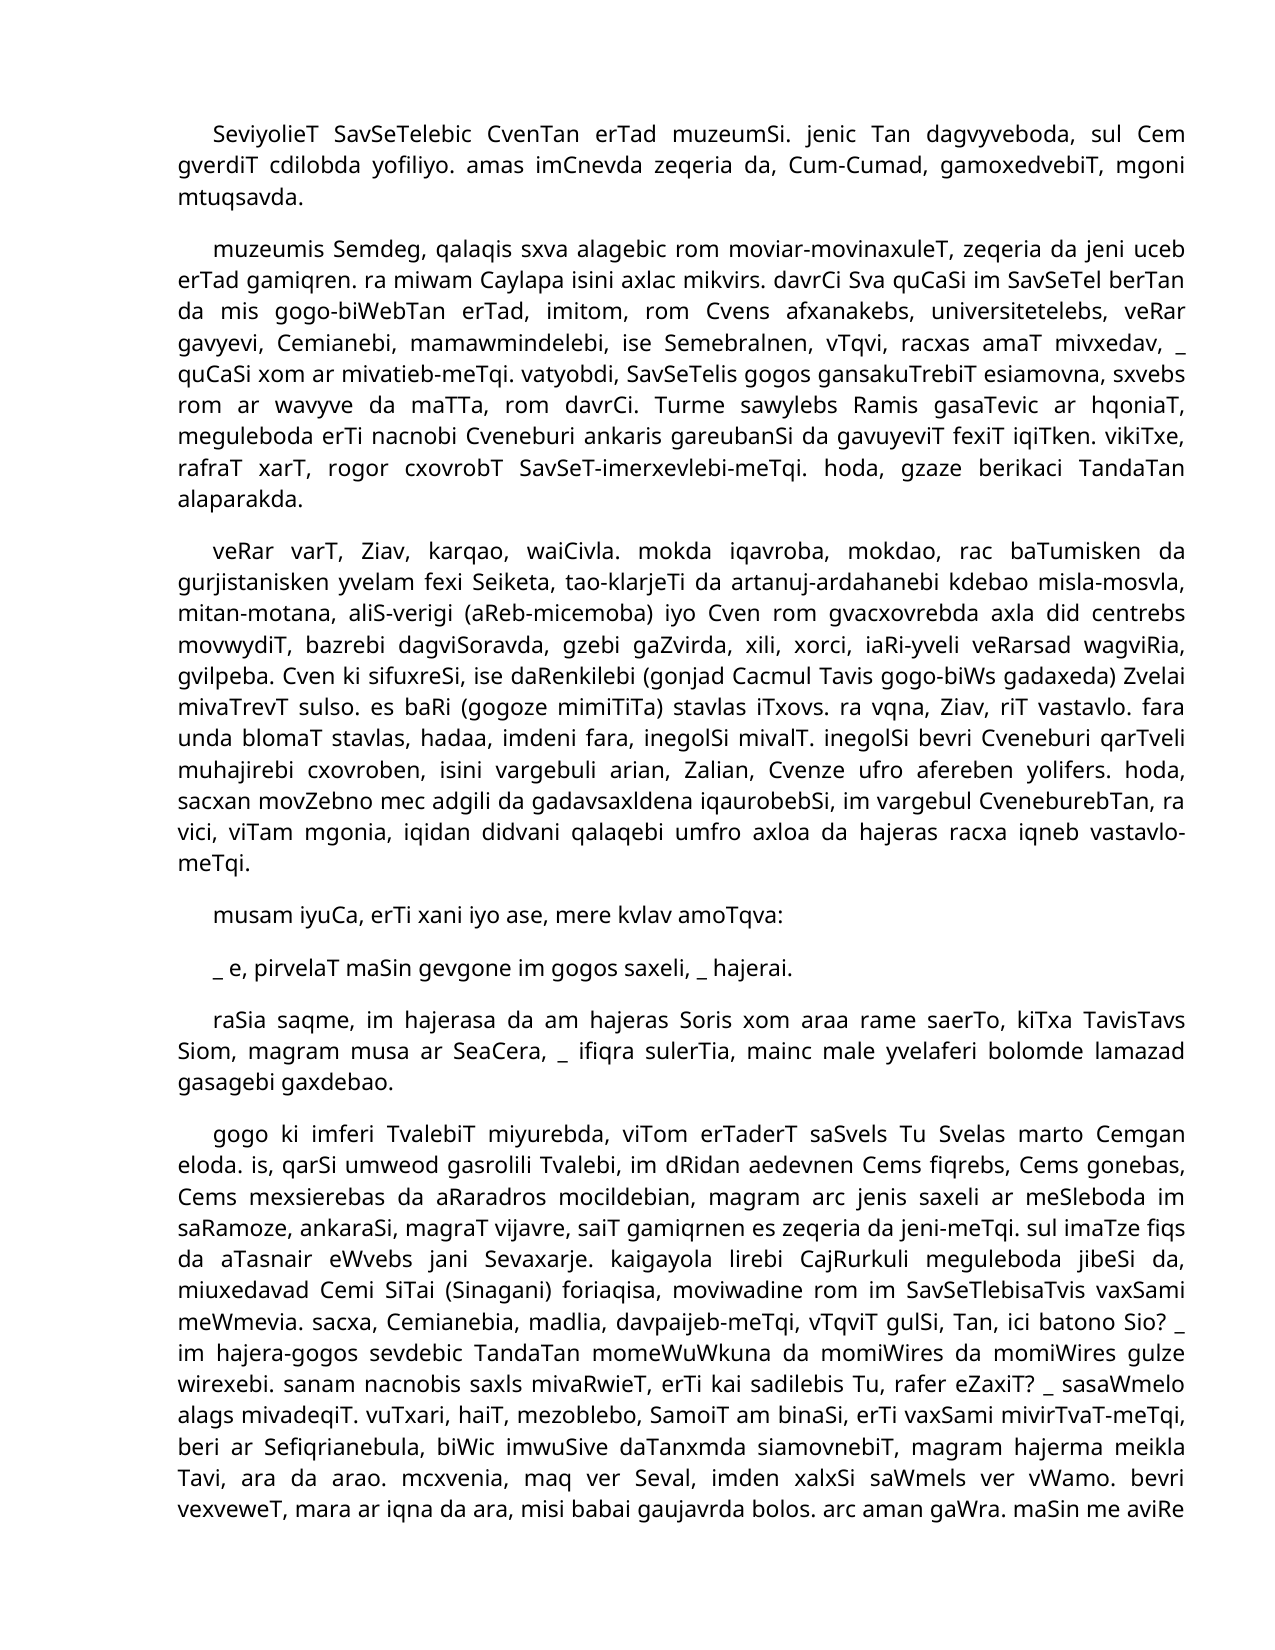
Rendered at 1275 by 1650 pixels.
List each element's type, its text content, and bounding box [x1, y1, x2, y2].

text SeviyolieT SavSeTelebic CvenTan erTad muzeumSi. jenic Tan dagvyveboda, sul Cem gverdiT cdilobda yofiliyo. amas imCnevda zeqeria da, Cum-Cumad, gamoxedvebiT, mgoni mtuqsavda. [177, 118, 1186, 212]
text veRar varT, Ziav, karqao, waiCivla. mokda iqavroba, mokdao, rac baTumisken da gurjistanisken yvelam fexi Seiketa, tao-klarjeTi da artanuj-ardahanebi kdebao misla-mosvla, mitan-motana, aliS-verigi (aReb-micemoba) iyo Cven rom gvacxovrebda axla did centrebs movwydiT, bazrebi dagviSoravda, gzebi gaZvirda, xili, xorci, iaRi-yveli veRarsad wagviRia, gvilpeba. Cven ki sifuxreSi, ise daRenkilebi (gonjad Cacmul Tavis gogo-biWs gadaxeda) Zvelai mivaTrevT sulso. es baRi (gogoze mimiTiTa) stavlas iTxovs. ra vqna, Ziav, riT vastavlo. fara unda blomaT stavlas, hadaa, imdeni fara, inegolSi mivalT. inegolSi bevri Cveneburi qarTveli muhajirebi cxovroben, isini vargebuli arian, Zalian, Cvenze ufro afereben yolifers. hoda, sacxan movZebno mec adgili da gadavsaxldena iqaurobebSi, im vargebul CveneburebTan, ra vici, viTam mgonia, iqidan didvani qalaqebi umfro axloa da hajeras racxa iqneb vastavlo-meTqi. [177, 535, 1186, 878]
text musam iyuCa, erTi xani iyo ase, mere kvlav amoTqva: [177, 899, 1186, 931]
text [177, 1118, 1186, 1524]
text _ e, pirvelaT maSin gevgone im gogos saxeli, _ hajerai. [177, 951, 1186, 983]
text muzeumis Semdeg, qalaqis sxva alagebic rom moviar-movinaxuleT, zeqeria da jeni uceb erTad gamiqren. ra miwam Caylapa isini axlac mikvirs. davrCi Sva quCaSi im SavSeTel berTan da mis gogo-biWebTan erTad, imitom, rom Cvens afxanakebs, universitetelebs, veRar gavyevi, Cemianebi, mamawmindelebi, ise Semebralnen, vTqvi, racxas amaT mivxedav, _ quCaSi xom ar mivatieb-meTqi. vatyobdi, SavSeTelis gogos gansakuTrebiT esiamovna, sxvebs rom ar wavyve da maTTa, rom davrCi. Turme sawylebs Ramis gasaTevic ar hqoniaT, meguleboda erTi nacnobi Cveneburi ankaris gareubanSi da gavuyeviT fexiT iqiTken. vikiTxe, rafraT xarT, rogor cxovrobT SavSeT-imerxevlebi-meTqi. hoda, gzaze berikaci TandaTan alaparakda. [177, 233, 1186, 514]
text raSia saqme, im hajerasa da am hajeras Soris xom araa rame saerTo, kiTxa TavisTavs Siom, magram musa ar SeaCera, _ ifiqra sulerTia, mainc male yvelaferi bolomde lamazad gasagebi gaxdebao. [177, 1003, 1186, 1097]
